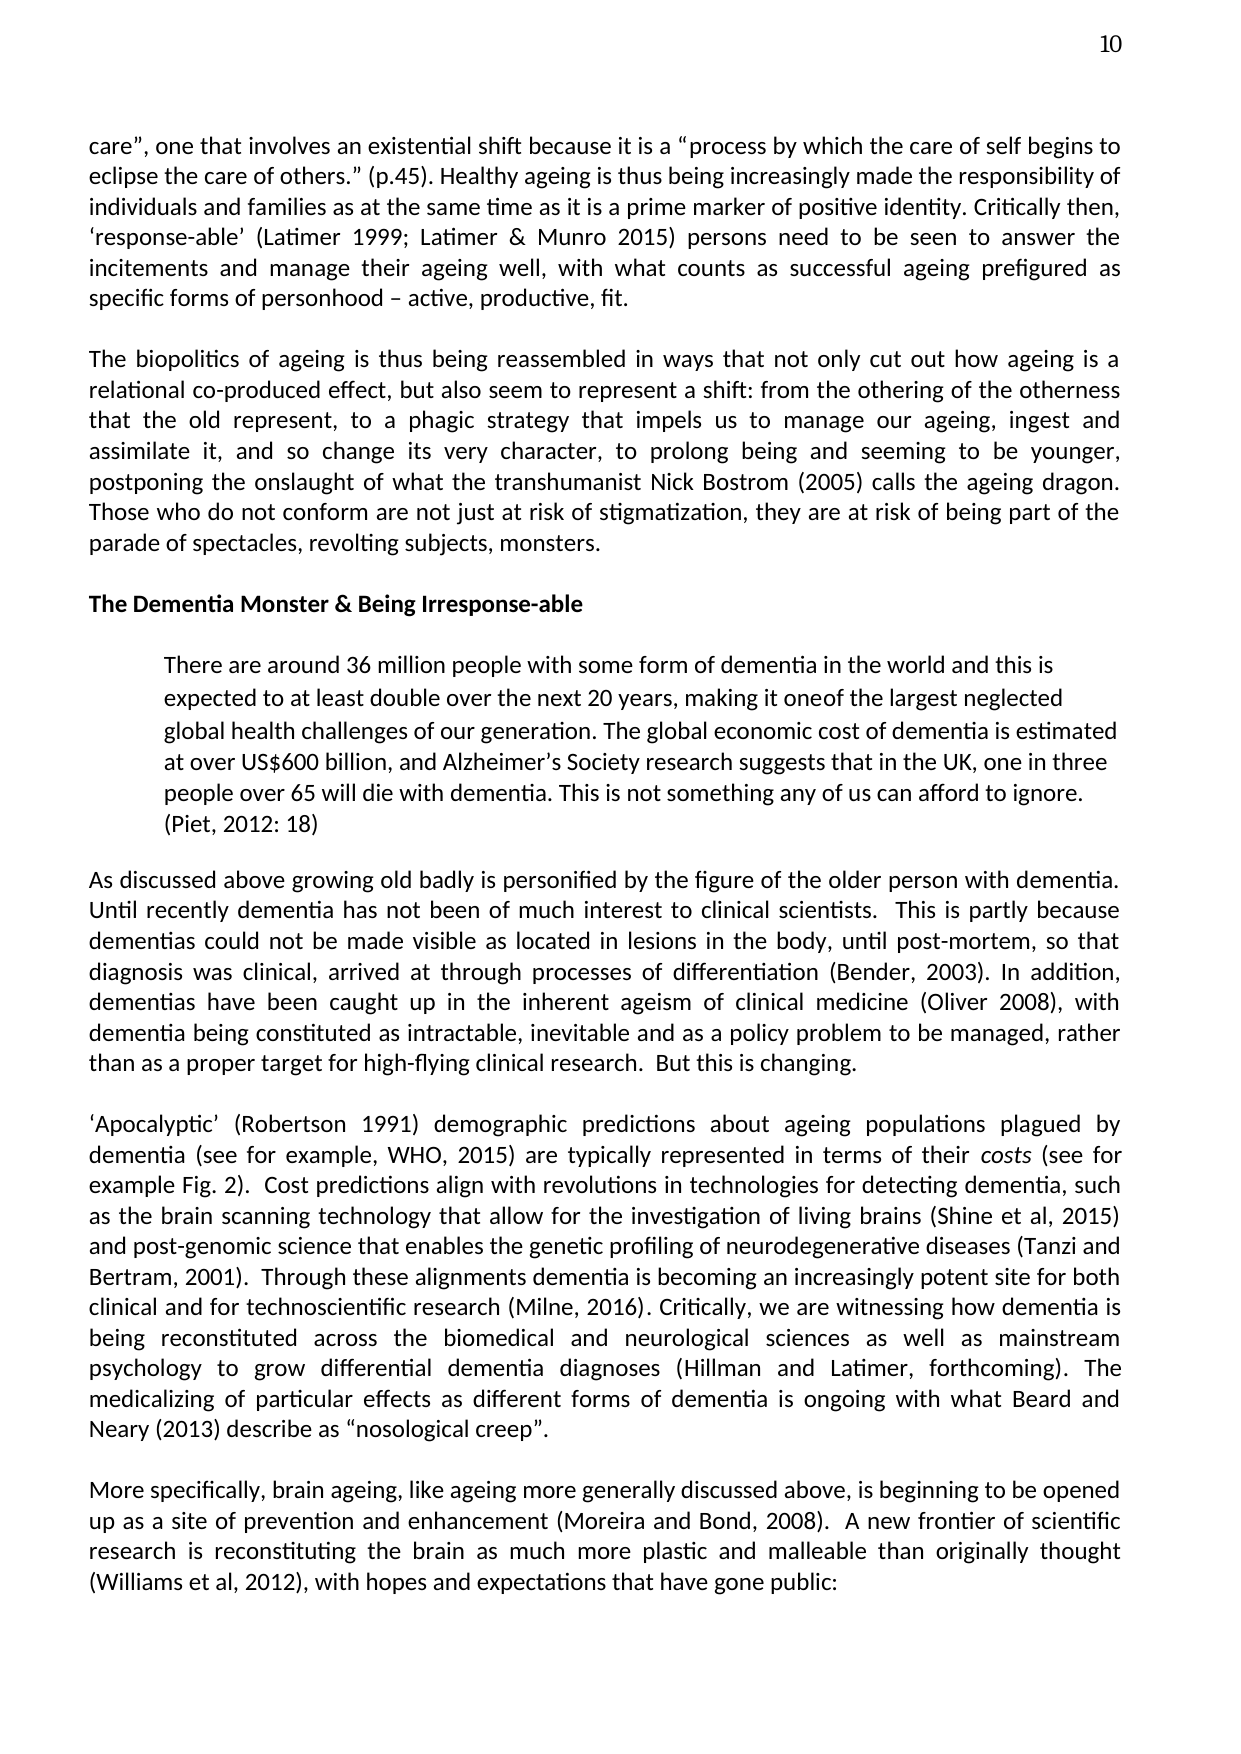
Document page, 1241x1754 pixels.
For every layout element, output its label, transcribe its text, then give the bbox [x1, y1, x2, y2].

text The biopolitics of ageing is thus being reassembled in ways that not only cut out how ageing is a relational co-produced effect, but also seem to represent a shift: from the othering of the otherness that the old represent, to a phagic strategy that impels us to manage our ageing, ingest and assimilate it, and so change its very character, to prolong being and seeming to be younger, postponing the onslaught of what the transhumanist Nick Bostrom (2005) calls the ageing dragon. Those who do not conform are not just at risk of stigmatization, they are at risk of being part of the parade of spectacles, revolting subjects, monsters. [89, 343, 1122, 557]
text ‘Apocalyptic’ (Robertson 1991) demographic predictions about ageing populations plagued by dementia (see for example, WHO, 2015) are typically represented in terms of their costs (see for example Fig. 2). Cost predictions align with revolutions in technologies for detecting dementia, such as the brain scanning technology that allow for the investigation of living brains (Shine et al, 2015) and post-genomic science that enables the genetic profiling of neurodegenerative diseases (Tanzi and Bertram, 2001). Through these alignments dementia is becoming an increasingly potent site for both clinical and for technoscientific research (Milne, 2016). Critically, we are witnessing how dementia is being reconstituted across the biomedical and neurological sciences as well as mainstream psychology to grow differential dementia diagnoses (Hillman and Latimer, forthcoming). The medicalizing of particular effects as different forms of dementia is ongoing with what Beard and Neary (2013) describe as “nosological creep”. [89, 1108, 1122, 1444]
text As discussed above growing old badly is personified by the figure of the older person with dementia. Until recently dementia has not been of much interest to clinical scientists. This is partly because dementias could not be made visible as located in lesions in the body, until post-mortem, so that diagnosis was clinical, arrived at through processes of differentiation (Bender, 2003). In addition, dementias have been caught up in the inherent ageism of clinical medicine (Oliver 2008), with dementia being constituted as intractable, inevitable and as a policy problem to be managed, rather than as a proper target for high-flying clinical research. But this is changing. [89, 864, 1122, 1078]
text The Dementia Monster & Being Irresponse-able [89, 588, 1122, 618]
text More specifically, brain ageing, like ageing more generally discussed above, is beginning to be opened up as a site of prevention and enhancement (Moreira and Bond, 2008). A new frontier of scientific research is reconstituting the brain as much more plastic and malleable than originally thought (Williams et al, 2012), with hopes and expectations that have gone public: [89, 1474, 1122, 1597]
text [89, 130, 1122, 313]
text There are around 36 million people with some form of dementia in the world and this is expected to at least double over the next 20 years, making it one of the largest neglected global health challenges of our generation. The global economic cost of dementia is estimated at over US$600 billion, and Alzheimer’s Society research suggests that in the UK, one in three people over 65 will die with dementia. This is not something any of us can afford to ignore. (Piet, 2012: 18) [164, 649, 1122, 839]
